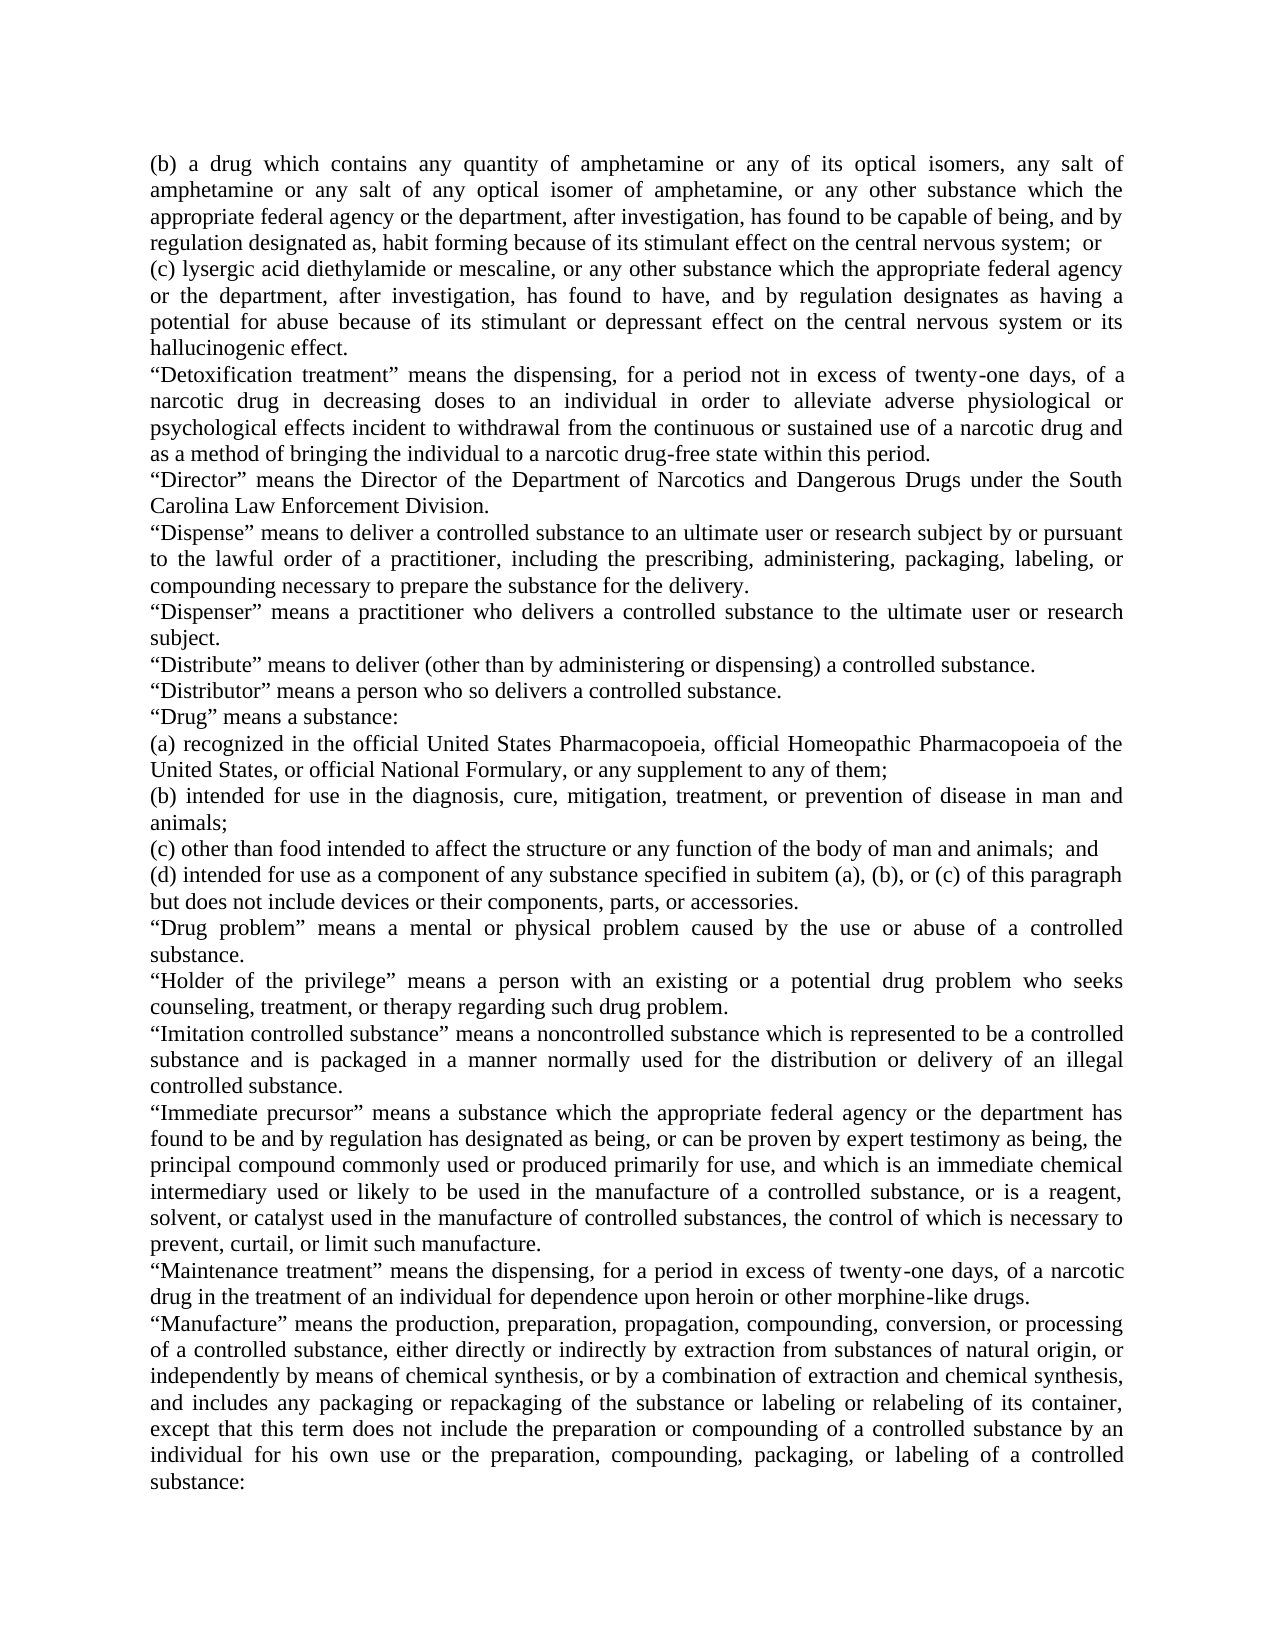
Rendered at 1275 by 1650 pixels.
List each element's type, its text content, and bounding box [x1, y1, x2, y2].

text “Maintenance treatment” means the dispensing, for a period in excess of twenty-one days, of a narcotic drug in the treatment of an individual for dependence upon heroin or other morphine-like drugs. [150, 1257, 1125, 1309]
text “Drug” means a substance: [150, 703, 1125, 730]
text (b) a drug which contains any quantity of amphetamine or any of its optical isomers, any salt of amphetamine or any salt of any optical isomer of amphetamine, or any other substance which the appropriate federal agency or the department, after investigation, has found to be capable of being, and by regulation designated as, habit forming because of its stimulant effect on the central nervous system; or [150, 150, 1125, 255]
text “Dispenser” means a practitioner who delivers a controlled substance to the ultimate user or research subject. [150, 598, 1125, 651]
text (a) recognized in the official United States Pharmacopoeia, official Homeopathic Pharmacopoeia of the United States, or official National Formulary, or any supplement to any of them; [150, 730, 1125, 782]
text (d) intended for use as a component of any substance specified in subitem (a), (b), or (c) of this paragraph but does not include devices or their components, parts, or accessories. [150, 862, 1125, 914]
text “Immediate precursor” means a substance which the appropriate federal agency or the department has found to be and by regulation has designated as being, or can be proven by expert testimony as being, the principal compound commonly used or produced primarily for use, and which is an immediate chemical intermediary used or likely to be used in the manufacture of a controlled substance, or is a reagent, solvent, or catalyst used in the manufacture of controlled substances, the control of which is necessary to prevent, curtail, or limit such manufacture. [150, 1099, 1125, 1257]
text (b) intended for use in the diagnosis, cure, mitigation, treatment, or prevention of disease in man and animals; [150, 782, 1125, 835]
text “Holder of the privilege” means a person with an existing or a potential drug problem who seeks counseling, treatment, or therapy regarding such drug problem. [150, 967, 1125, 1020]
text (c) other than food intended to affect the structure or any function of the body of man and animals; and [150, 835, 1125, 862]
text (c) lysergic acid diethylamide or mescaline, or any other substance which the appropriate federal agency or the department, after investigation, has found to have, and by regulation designates as having a potential for abuse because of its stimulant or depressant effect on the central nervous system or its hallucinogenic effect. [150, 255, 1125, 361]
text “Director” means the Director of the Department of Narcotics and Dangerous Drugs under the South Carolina Law Enforcement Division. [150, 466, 1125, 519]
text “Imitation controlled substance” means a noncontrolled substance which is represented to be a controlled substance and is packaged in a manner normally used for the distribution or delivery of an illegal controlled substance. [150, 1020, 1125, 1099]
text “Distributor” means a person who so delivers a controlled substance. [150, 677, 1125, 703]
text “Detoxification treatment” means the dispensing, for a period not in excess of twenty-one days, of a narcotic drug in decreasing doses to an individual in order to alleviate adverse physiological or psychological effects incident to withdrawal from the continuous or sustained use of a narcotic drug and as a method of bringing the individual to a narcotic drug-free state within this period. [150, 361, 1125, 466]
text “Dispense” means to deliver a controlled substance to an ultimate user or research subject by or pursuant to the lawful order of a practitioner, including the prescribing, administering, packaging, labeling, or compounding necessary to prepare the substance for the delivery. [150, 519, 1125, 598]
text “Distribute” means to deliver (other than by administering or dispensing) a controlled substance. [150, 651, 1125, 677]
text “Manufacture” means the production, preparation, propagation, compounding, conversion, or processing of a controlled substance, either directly or indirectly by extraction from substances of natural origin, or independently by means of chemical synthesis, or by a combination of extraction and chemical synthesis, and includes any packaging or repackaging of the substance or labeling or relabeling of its container, except that this term does not include the preparation or compounding of a controlled substance by an individual for his own use or the preparation, compounding, packaging, or labeling of a controlled substance: [150, 1309, 1125, 1494]
text “Drug problem” means a mental or physical problem caused by the use or abuse of a controlled substance. [150, 914, 1125, 967]
